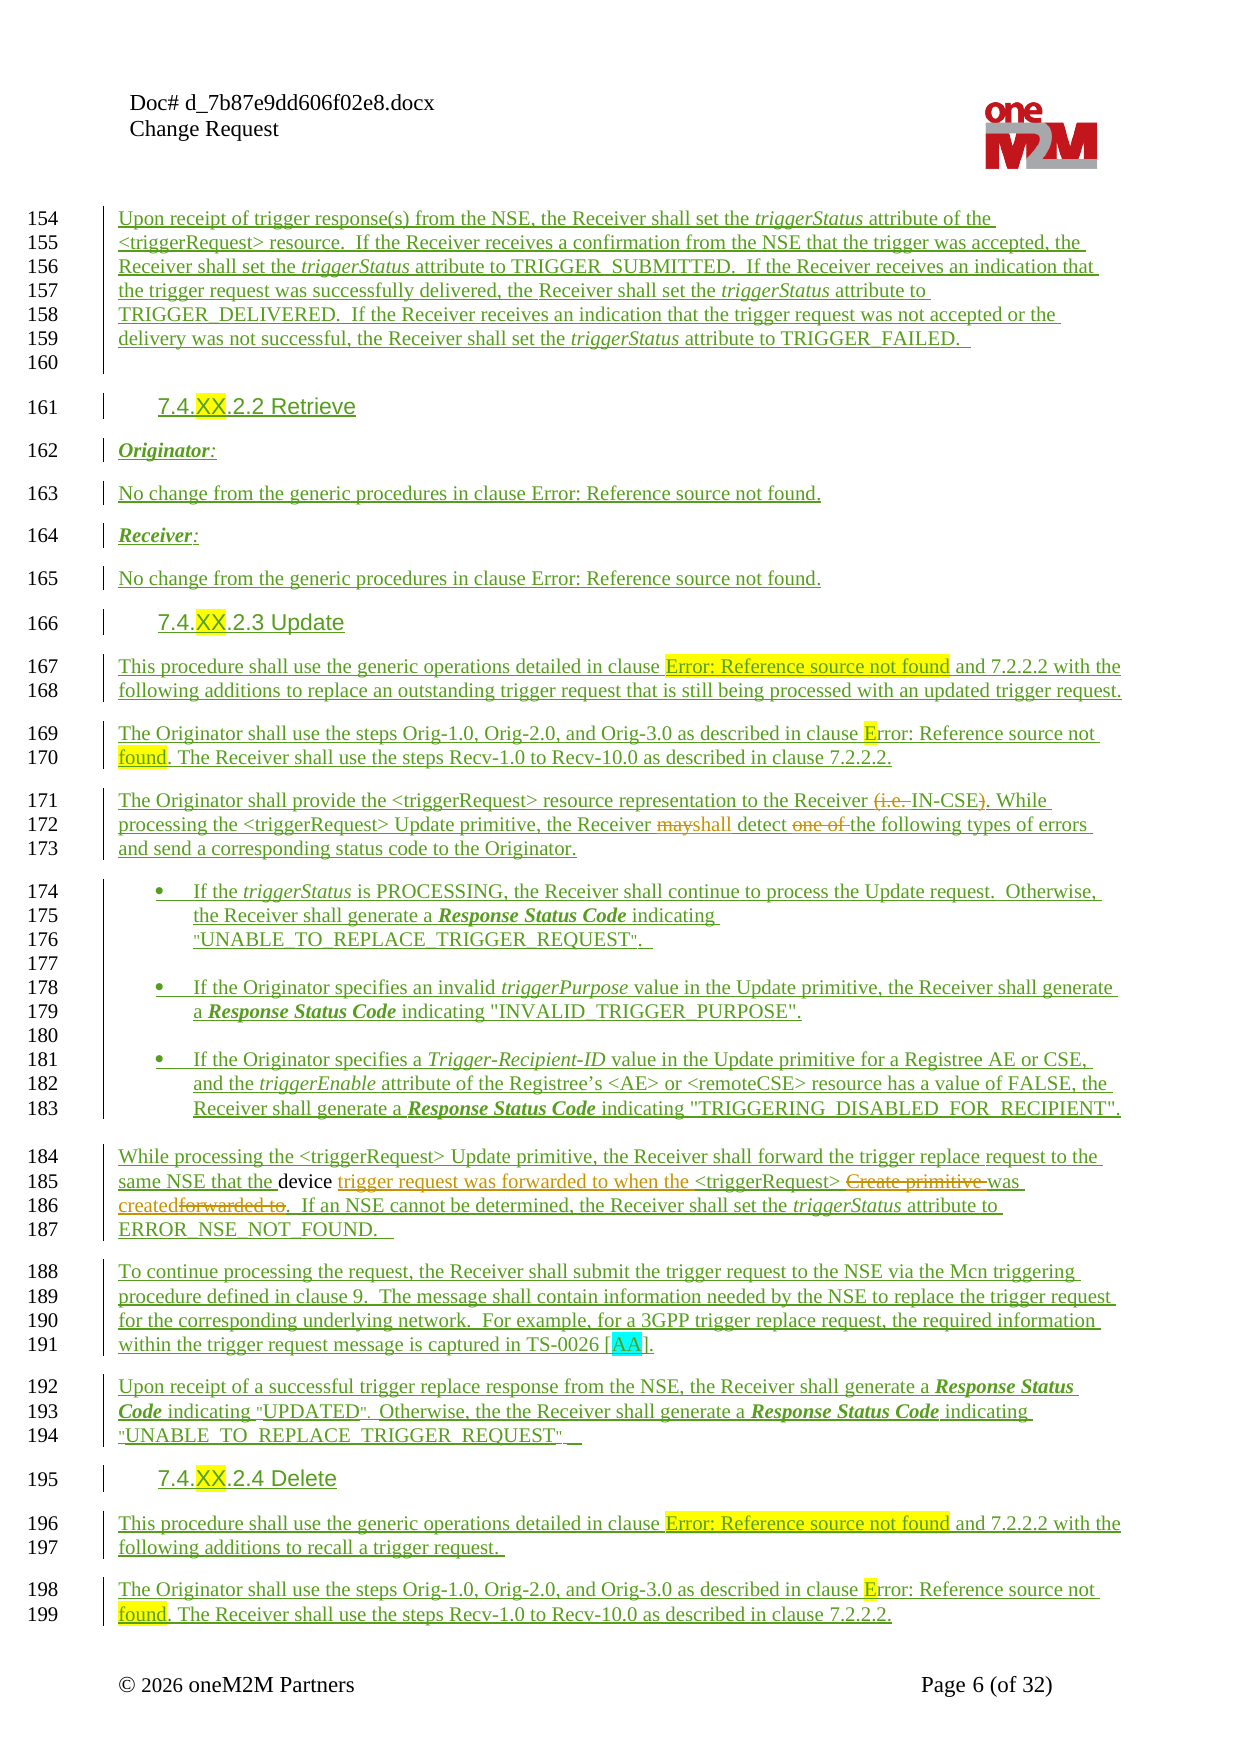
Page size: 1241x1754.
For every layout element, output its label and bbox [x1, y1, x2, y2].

picture [971, 88, 1111, 184]
